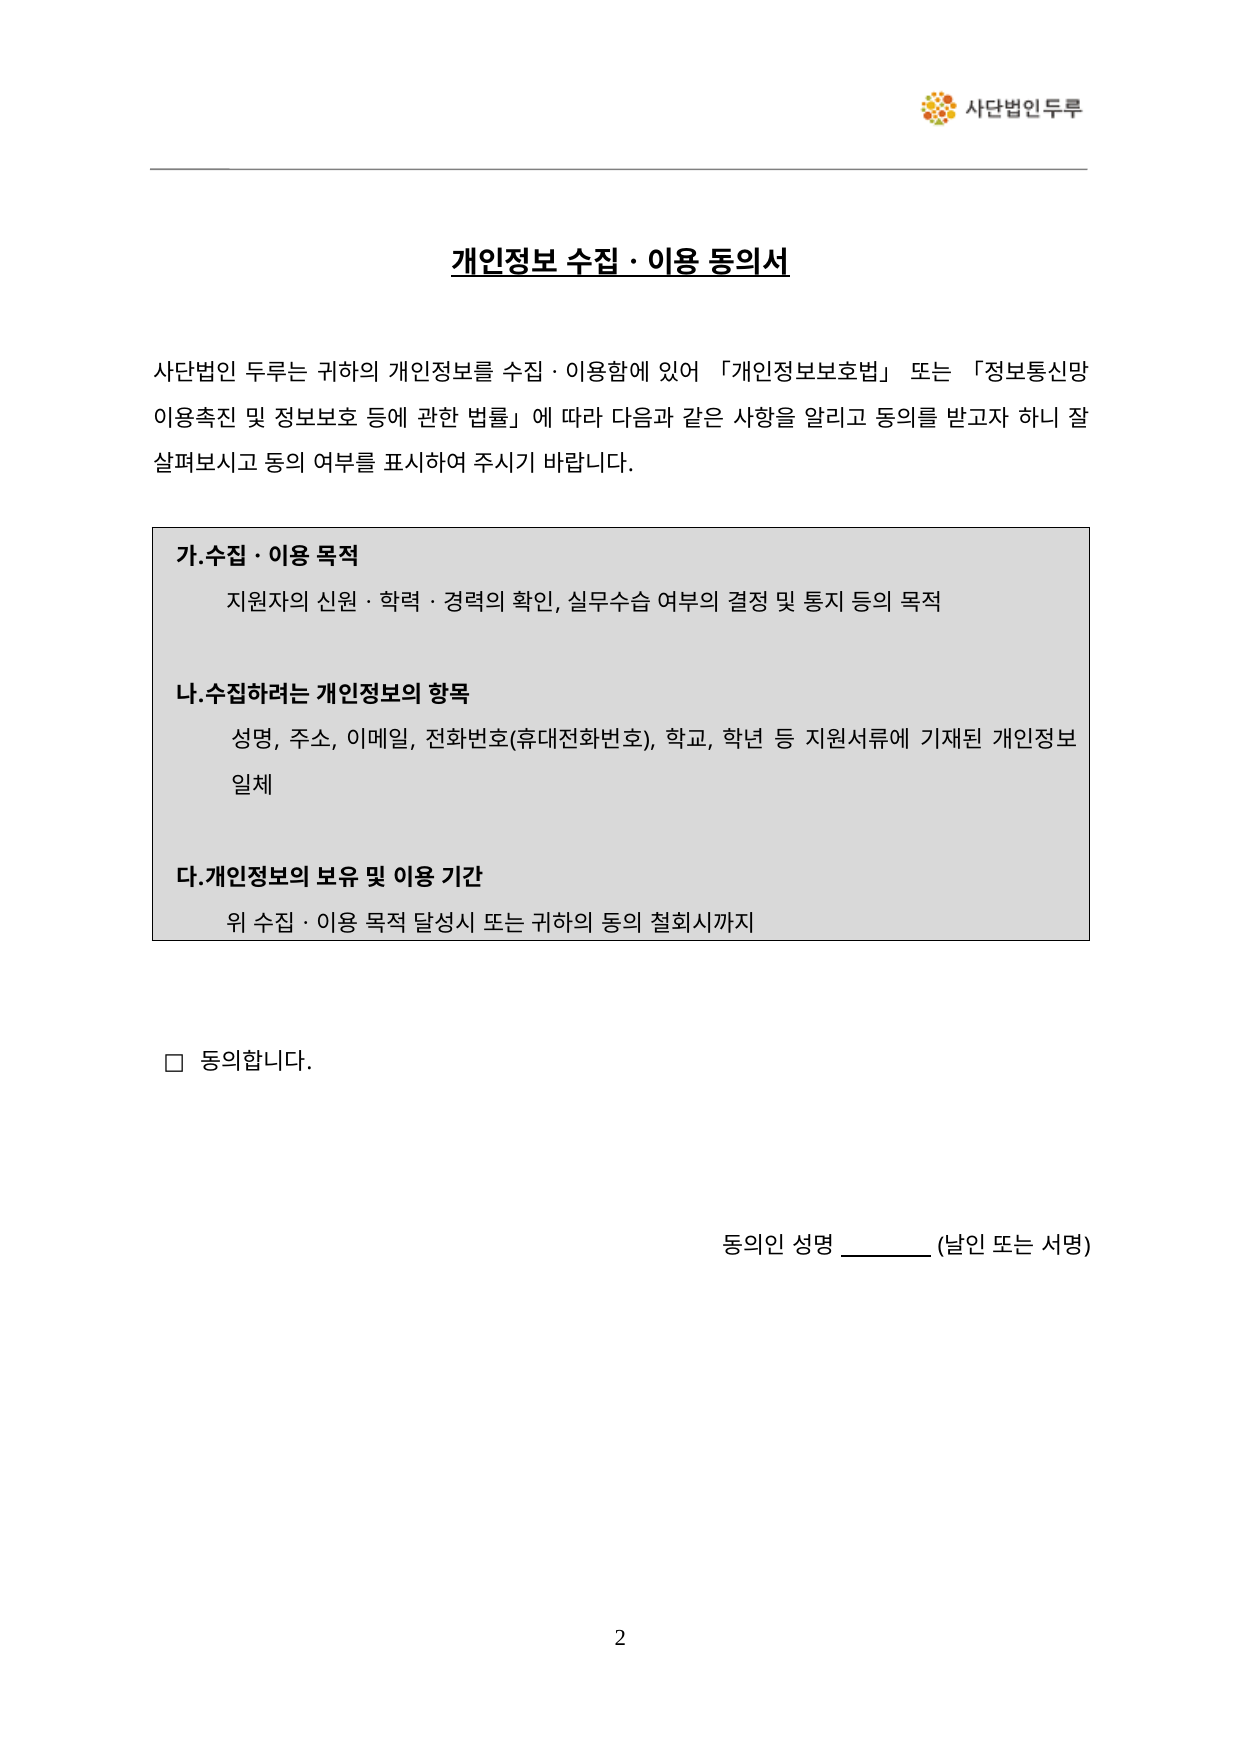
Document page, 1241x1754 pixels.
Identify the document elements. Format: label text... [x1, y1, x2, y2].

text 개인정보 수집ㆍ이용 동의서 [150, 223, 1090, 298]
table_header 가. 수집ㆍ이용 목적 지원자의 신원ㆍ학력ㆍ경력의 확인, 실무수습 여부의 결정 및 통지 등의 목적 나. 수집하려는 개인정보의 항목 성명, 주소, 이메일, 전화번호(휴대전화번호), 학교, 학년 등 지원서류에 기재된 개인정보 일체 다. 개인정보의 보유 및 이용 기간 위 수집ㆍ이용 목적 달성시 또는 귀하의 동의 철회시까지 [153, 528, 1089, 940]
list 동의합니다. [163, 1033, 1090, 1079]
text 동의인 성명 (날인 또는 서명) [150, 1216, 1090, 1262]
picture [916, 88, 1091, 133]
text 사단법인 두루는 귀하의 개인정보를 수집ㆍ이용함에 있어 「개인정보보호법」 또는 「정보통신망 이용촉진 및 정보보호 등에 관한 법률」에 따라 다음과 같은 사항을 알리고 동의를 받고자 하니 잘 살펴보시고 동의 여부를 표시하여 주시기 바랍니다. [153, 343, 1090, 481]
